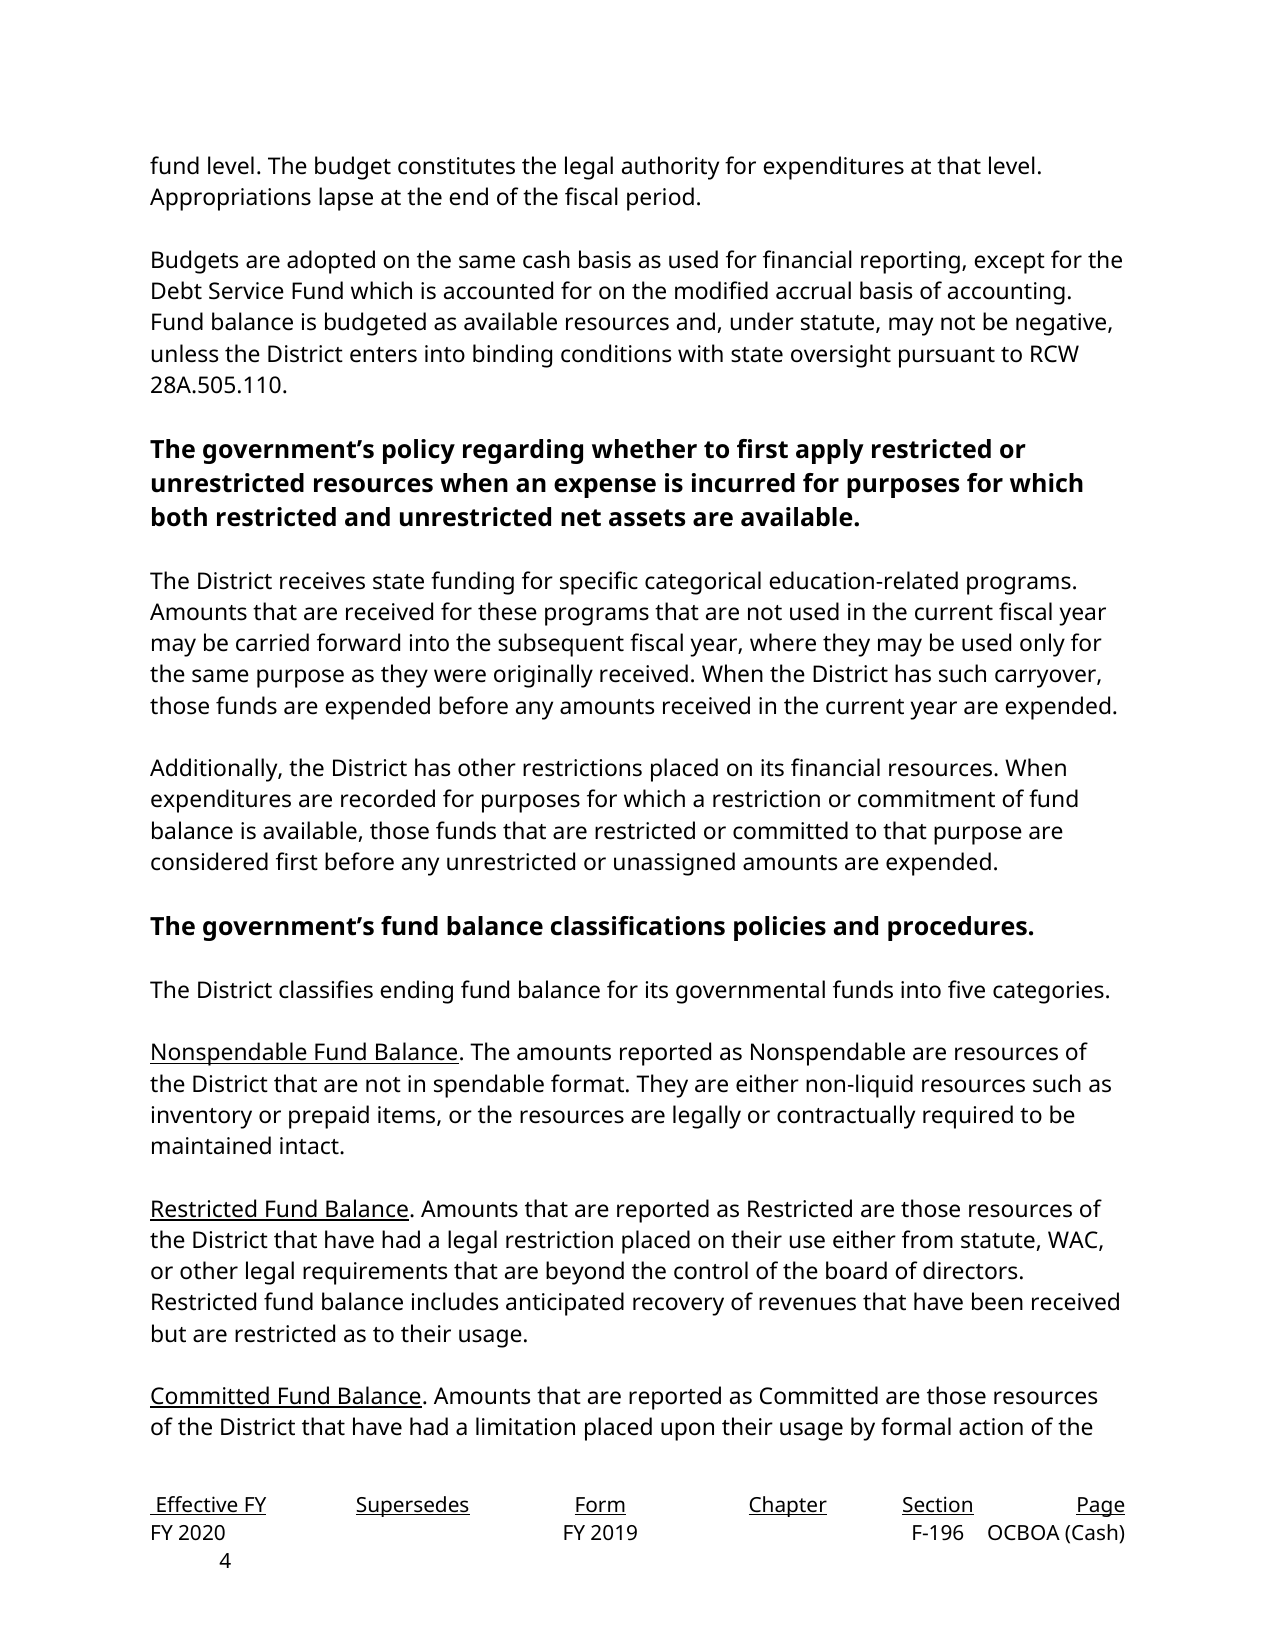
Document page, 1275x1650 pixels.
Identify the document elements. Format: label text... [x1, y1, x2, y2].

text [150, 150, 1125, 212]
text Nonspendable Fund Balance. The amounts reported as Nonspendable are resources of the District that are not in spendable format. They are either non-liquid resources such as inventory or prepaid items, or the resources are legally or contractually required to be maintained intact. [150, 1036, 1125, 1161]
text Additionally, the District has other restrictions placed on its financial resources. When expenditures are recorded for purposes for which a restriction or commitment of fund balance is available, those funds that are restricted or committed to that purpose are considered first before any unrestricted or unassigned amounts are expended. [150, 752, 1125, 877]
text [150, 1380, 1125, 1442]
text Budgets are adopted on the same cash basis as used for financial reporting, except for the Debt Service Fund which is accounted for on the modified accrual basis of accounting. Fund balance is budgeted as available resources and, under statute, may not be negative, unless the District enters into binding conditions with state oversight pursuant to RCW 28A.505.110. [150, 244, 1125, 400]
subtitle The government’s fund balance classifications policies and procedures. [150, 908, 1125, 942]
text The District receives state funding for specific categorical education-related programs. Amounts that are received for these programs that are not used in the current fiscal year may be carried forward into the subsequent fiscal year, where they may be used only for the same purpose as they were originally received. When the District has such carryover, those funds are expended before any amounts received in the current year are expended. [150, 565, 1125, 721]
text Restricted Fund Balance. Amounts that are reported as Restricted are those resources of the District that have had a legal restriction placed on their use either from statute, WAC, or other legal requirements that are beyond the control of the board of directors. Restricted fund balance includes anticipated recovery of revenues that have been received but are restricted as to their usage. [150, 1192, 1125, 1349]
subtitle The government’s policy regarding whether to first apply restricted or unrestricted resources when an expense is incurred for purposes for which both restricted and unrestricted net assets are available. [150, 431, 1125, 533]
text The District classifies ending fund balance for its governmental funds into five categories. [150, 974, 1125, 1005]
